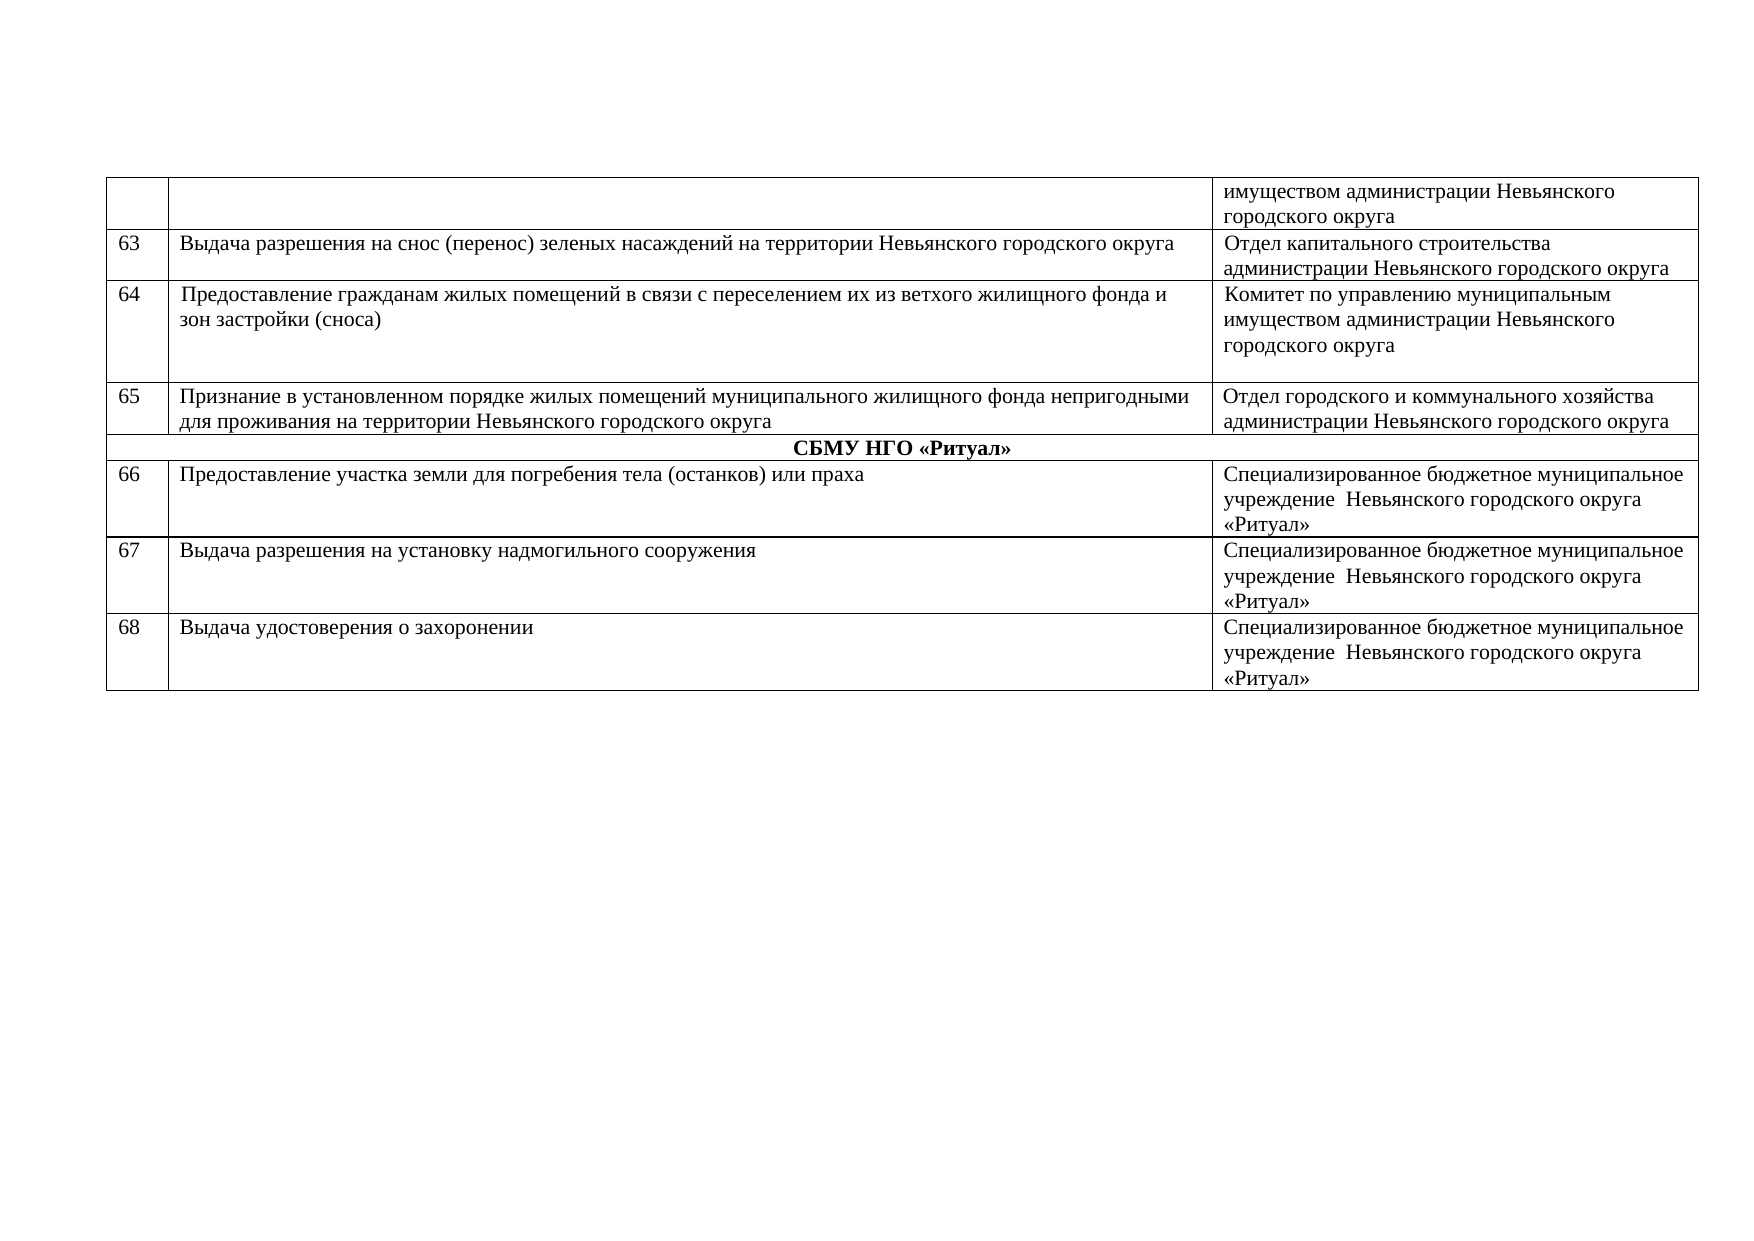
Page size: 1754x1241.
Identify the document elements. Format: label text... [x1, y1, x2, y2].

table_cell Предоставление гражданам жилых помещений в связи с переселением их из ветхого жилищного фонда и зон застройки (сноса) [169, 281, 1212, 382]
table_cell 65 [107, 383, 168, 433]
table_cell Отдел капитального строительства администрации Невьянского городского округа [1213, 230, 1698, 280]
table_cell 66 [107, 461, 168, 536]
table_cell Выдача удостоверения о захоронении [169, 614, 1212, 690]
table_cell Комитет по управлению муниципальным имуществом администрации Невьянского городского округа [1213, 281, 1698, 382]
table_cell 68 [107, 614, 168, 690]
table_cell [169, 178, 1212, 229]
table_cell Предоставление участка земли для погребения тела (останков) или праха [169, 461, 1212, 536]
table_cell Специализированное бюджетное муниципальное учреждение Невьянского городского округа «Ритуал» [1213, 614, 1698, 690]
table_cell Отдел городского и коммунального хозяйства администрации Невьянского городского округа [1213, 383, 1698, 433]
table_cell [1213, 178, 1698, 229]
table_cell Признание в установленном порядке жилых помещений муниципального жилищного фонда непригодными для проживания на территории Невьянского городского округа [169, 383, 1212, 433]
table_cell 67 [107, 538, 168, 613]
table_cell 64 [107, 281, 168, 382]
table_cell Специализированное бюджетное муниципальное учреждение Невьянского городского округа «Ритуал» [1213, 538, 1698, 613]
table_cell Выдача разрешения на установку надмогильного сооружения [169, 538, 1212, 613]
table_cell Специализированное бюджетное муниципальное учреждение Невьянского городского округа «Ритуал» [1213, 461, 1698, 536]
table_cell Выдача разрешения на снос (перенос) зеленых насаждений на территории Невьянского городского округа [169, 230, 1212, 280]
table_cell 63 [107, 230, 168, 280]
table_cell СБМУ НГО «Ритуал» [107, 435, 1698, 460]
table_cell 62 [107, 178, 168, 229]
